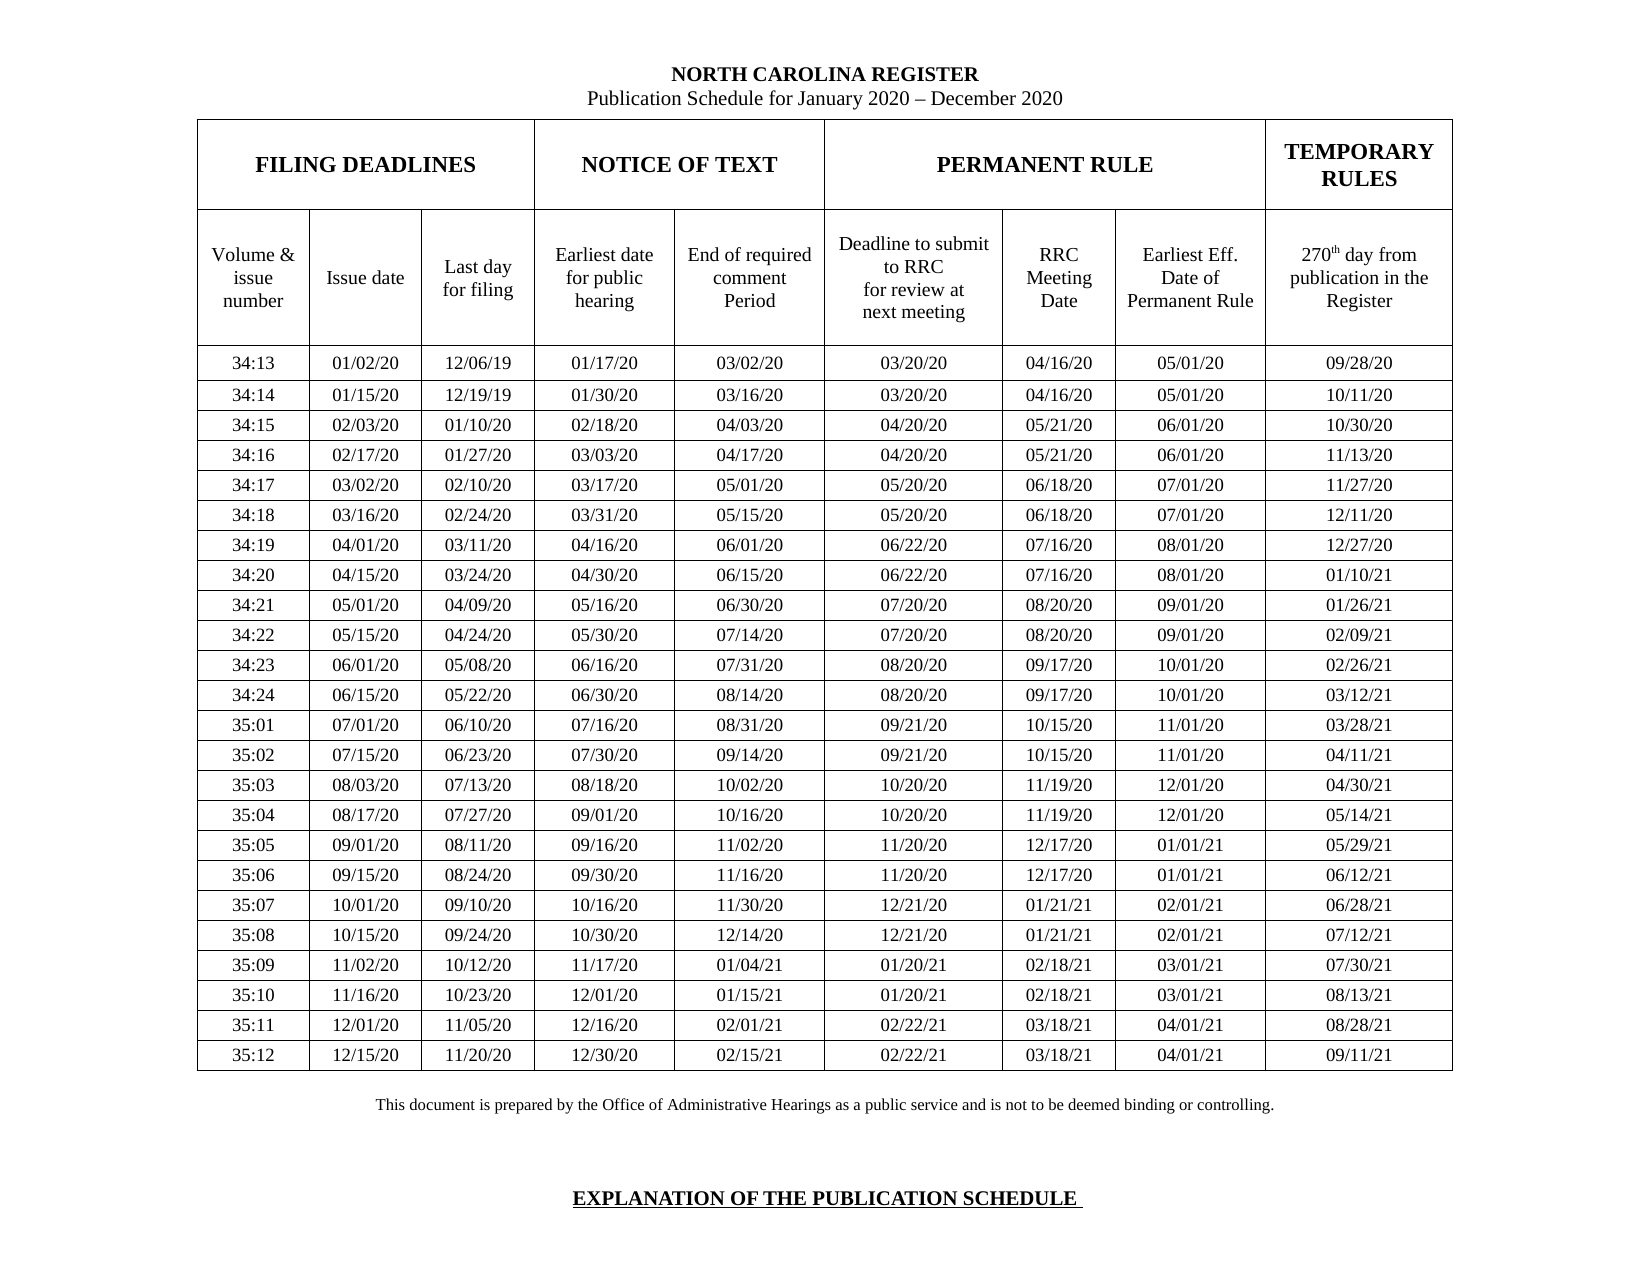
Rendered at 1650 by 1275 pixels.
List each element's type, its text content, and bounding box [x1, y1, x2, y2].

table_cell 03/11/20 [422, 531, 534, 559]
table_cell 03/18/21 [1003, 1041, 1115, 1069]
table_cell 35:10 [198, 981, 309, 1009]
table_cell 04/20/20 [825, 411, 1002, 439]
table_cell 12/14/20 [675, 921, 824, 949]
table_cell 35:03 [198, 771, 309, 799]
table_cell 07/27/20 [422, 801, 534, 829]
table_cell 02/22/21 [825, 1041, 1002, 1069]
table_cell 01/15/20 [310, 381, 421, 409]
table_cell 03/12/21 [1266, 681, 1452, 709]
table_cell 12/30/20 [535, 1041, 674, 1069]
table_cell 09/24/20 [422, 921, 534, 949]
table_cell 05/30/20 [535, 621, 674, 649]
table_cell 10/20/20 [825, 771, 1002, 799]
table_cell 35:02 [198, 741, 309, 769]
table_cell 09/11/21 [1266, 1041, 1452, 1069]
table_cell 10/30/20 [1266, 411, 1452, 439]
table_cell 07/01/20 [310, 711, 421, 739]
table_cell 08/01/20 [1116, 531, 1265, 559]
table_cell 03/20/20 [825, 381, 1002, 409]
table_cell 04/01/21 [1116, 1041, 1265, 1069]
table_cell 04/16/20 [535, 531, 674, 559]
table_cell 07/01/20 [1116, 471, 1265, 499]
table_cell 08/01/20 [1116, 561, 1265, 589]
table_cell 06/18/20 [1003, 471, 1115, 499]
table_cell 34:15 [198, 411, 309, 439]
table_cell 35:08 [198, 921, 309, 949]
table_cell 07/01/20 [1116, 501, 1265, 529]
table_cell 08/13/21 [1266, 981, 1452, 1009]
table_cell Issue date [310, 210, 421, 345]
table_cell 05/15/20 [675, 501, 824, 529]
table_cell 01/10/21 [1266, 561, 1452, 589]
table_cell 02/01/21 [1116, 921, 1265, 949]
table_cell 04/30/20 [535, 561, 674, 589]
table_cell 01/26/21 [1266, 591, 1452, 619]
table_cell 01/01/21 [1116, 861, 1265, 889]
table_cell 02/17/20 [310, 441, 421, 469]
table_cell 09/01/20 [310, 831, 421, 859]
table_cell 11/20/20 [825, 831, 1002, 859]
table_cell 08/31/20 [675, 711, 824, 739]
table_cell 09/17/20 [1003, 681, 1115, 709]
table_cell 02/09/21 [1266, 621, 1452, 649]
table_cell 01/02/20 [310, 346, 421, 379]
table_cell 10/12/20 [422, 951, 534, 979]
table_cell 05/22/20 [422, 681, 534, 709]
table_cell 09/14/20 [675, 741, 824, 769]
table_cell 02/03/20 [310, 411, 421, 439]
table_cell 03/28/21 [1266, 711, 1452, 739]
table_cell 06/01/20 [1116, 441, 1265, 469]
table_cell 07/15/20 [310, 741, 421, 769]
table_cell 03/18/21 [1003, 1011, 1115, 1039]
table_cell 12/21/20 [825, 891, 1002, 919]
table_cell 07/13/20 [422, 771, 534, 799]
table_cell 03/01/21 [1116, 951, 1265, 979]
table_cell 12/11/20 [1266, 501, 1452, 529]
table_cell 02/10/20 [422, 471, 534, 499]
table_cell 08/11/20 [422, 831, 534, 859]
table_cell 09/15/20 [310, 861, 421, 889]
table_cell 04/20/20 [825, 441, 1002, 469]
table_cell Earliest date for public hearing [535, 210, 674, 345]
table_cell 04/24/20 [422, 621, 534, 649]
table_cell 34:18 [198, 501, 309, 529]
table_cell 10/01/20 [310, 891, 421, 919]
table_cell 06/10/20 [422, 711, 534, 739]
table_cell 04/09/20 [422, 591, 534, 619]
table_cell 34:22 [198, 621, 309, 649]
table_cell 11/19/20 [1003, 771, 1115, 799]
table_cell 05/14/21 [1266, 801, 1452, 829]
table_cell 09/28/20 [1266, 346, 1452, 379]
table_cell 08/14/20 [675, 681, 824, 709]
table_cell 07/14/20 [675, 621, 824, 649]
table_cell 34:19 [198, 531, 309, 559]
table_cell 35:07 [198, 891, 309, 919]
table_cell 06/22/20 [825, 561, 1002, 589]
table_cell 11/27/20 [1266, 471, 1452, 499]
table_cell 06/01/20 [675, 531, 824, 559]
table_cell 01/21/21 [1003, 891, 1115, 919]
table_cell 04/01/20 [310, 531, 421, 559]
table_cell 03/02/20 [310, 471, 421, 499]
table_cell 02/18/21 [1003, 981, 1115, 1009]
table_cell 02/01/21 [1116, 891, 1265, 919]
table_cell 01/27/20 [422, 441, 534, 469]
table_cell 35:11 [198, 1011, 309, 1039]
table_cell 10/01/20 [1116, 651, 1265, 679]
table_header PERMANENT RULE [825, 120, 1265, 209]
table_cell 07/20/20 [825, 591, 1002, 619]
table_cell 10/15/20 [1003, 741, 1115, 769]
text EXPLANATION OF THE PUBLICATION SCHEDULE [75, 1186, 1575, 1210]
table_cell 04/16/20 [1003, 381, 1115, 409]
table_cell 01/20/21 [825, 951, 1002, 979]
table_cell 05/20/20 [825, 471, 1002, 499]
table_cell 12/01/20 [535, 981, 674, 1009]
table_cell 11/16/20 [310, 981, 421, 1009]
table_cell 03/16/20 [675, 381, 824, 409]
table_cell 03/01/21 [1116, 981, 1265, 1009]
table_cell 03/20/20 [825, 346, 1002, 379]
table_cell 03/17/20 [535, 471, 674, 499]
table_cell 11/20/20 [422, 1041, 534, 1069]
table_cell 01/01/21 [1116, 831, 1265, 859]
table_cell 06/18/20 [1003, 501, 1115, 529]
table_cell 03/02/20 [675, 346, 824, 379]
table_cell 09/01/20 [1116, 591, 1265, 619]
table_cell 08/03/20 [310, 771, 421, 799]
table_cell Last day for filing [422, 210, 534, 345]
table_cell 04/30/21 [1266, 771, 1452, 799]
table_cell 11/05/20 [422, 1011, 534, 1039]
table_cell 12/01/20 [1116, 771, 1265, 799]
table_cell 09/16/20 [535, 831, 674, 859]
table_cell 01/20/21 [825, 981, 1002, 1009]
table_cell 06/15/20 [675, 561, 824, 589]
table_cell 09/21/20 [825, 741, 1002, 769]
table_cell 02/26/21 [1266, 651, 1452, 679]
table_cell 07/30/20 [535, 741, 674, 769]
table_cell 06/22/20 [825, 531, 1002, 559]
table_cell 08/20/20 [825, 651, 1002, 679]
table_cell 10/11/20 [1266, 381, 1452, 409]
table_header TEMPORARY RULES [1266, 120, 1452, 209]
table_cell 34:16 [198, 441, 309, 469]
table_cell 01/17/20 [535, 346, 674, 379]
table_cell 10/16/20 [535, 891, 674, 919]
table_cell 05/20/20 [825, 501, 1002, 529]
table_cell 08/20/20 [1003, 621, 1115, 649]
table_cell 11/02/20 [310, 951, 421, 979]
table_cell 34:20 [198, 561, 309, 589]
table_cell 03/03/20 [535, 441, 674, 469]
table_cell 12/19/19 [422, 381, 534, 409]
table_cell 04/17/20 [675, 441, 824, 469]
text NORTH CAROLINA REGISTER [75, 62, 1575, 86]
table_cell 07/20/20 [825, 621, 1002, 649]
table_cell 12/01/20 [310, 1011, 421, 1039]
table_cell 08/18/20 [535, 771, 674, 799]
table_cell 10/01/20 [1116, 681, 1265, 709]
table_cell End of required comment Period [675, 210, 824, 345]
table_cell 35:06 [198, 861, 309, 889]
table_cell 12/16/20 [535, 1011, 674, 1039]
table_cell 01/21/21 [1003, 921, 1115, 949]
table_cell 06/01/20 [1116, 411, 1265, 439]
table_cell 10/23/20 [422, 981, 534, 1009]
table_cell 11/01/20 [1116, 711, 1265, 739]
table_cell 05/21/20 [1003, 441, 1115, 469]
table_cell 02/01/21 [675, 1011, 824, 1039]
table_cell 12/15/20 [310, 1041, 421, 1069]
table_cell 04/01/21 [1116, 1011, 1265, 1039]
table_cell 09/01/20 [535, 801, 674, 829]
table_cell 05/01/20 [1116, 346, 1265, 379]
table_cell 05/29/21 [1266, 831, 1452, 859]
table_cell 12/21/20 [825, 921, 1002, 949]
table_cell 02/18/21 [1003, 951, 1115, 979]
table_cell 05/15/20 [310, 621, 421, 649]
table_cell 06/28/21 [1266, 891, 1452, 919]
table_cell 34:14 [198, 381, 309, 409]
text This document is prepared by the Office of Administrative Hearings as a public service and is not to be deemed binding or controlling. [75, 1095, 1575, 1114]
table_cell 35:09 [198, 951, 309, 979]
table_cell 12/01/20 [1116, 801, 1265, 829]
table_cell 34:17 [198, 471, 309, 499]
table_cell 34:24 [198, 681, 309, 709]
table_cell 03/16/20 [310, 501, 421, 529]
table_cell 06/30/20 [535, 681, 674, 709]
table_cell 10/20/20 [825, 801, 1002, 829]
table_cell 01/04/21 [675, 951, 824, 979]
table_cell 05/08/20 [422, 651, 534, 679]
table_cell 03/24/20 [422, 561, 534, 589]
table_cell 05/01/20 [675, 471, 824, 499]
table_cell 35:04 [198, 801, 309, 829]
table_cell 01/15/21 [675, 981, 824, 1009]
table_cell 35:05 [198, 831, 309, 859]
table_cell 34:21 [198, 591, 309, 619]
table_cell 08/28/21 [1266, 1011, 1452, 1039]
table_cell 06/01/20 [310, 651, 421, 679]
table_cell 07/16/20 [535, 711, 674, 739]
table_cell 01/30/20 [535, 381, 674, 409]
table_cell 05/16/20 [535, 591, 674, 619]
table_cell 07/31/20 [675, 651, 824, 679]
table_cell 07/16/20 [1003, 561, 1115, 589]
table_cell 04/11/21 [1266, 741, 1452, 769]
table_cell Deadline to submit to RRC for review at next meeting [825, 210, 1002, 345]
table_cell 08/20/20 [825, 681, 1002, 709]
table_cell 34:23 [198, 651, 309, 679]
table_cell 08/24/20 [422, 861, 534, 889]
table_cell 11/13/20 [1266, 441, 1452, 469]
table_cell 10/02/20 [675, 771, 824, 799]
table_cell 10/30/20 [535, 921, 674, 949]
table_cell 04/03/20 [675, 411, 824, 439]
table_cell 11/30/20 [675, 891, 824, 919]
table_cell 06/23/20 [422, 741, 534, 769]
table_cell 02/24/20 [422, 501, 534, 529]
table_cell 07/12/21 [1266, 921, 1452, 949]
table_cell 35:01 [198, 711, 309, 739]
table_cell 09/17/20 [1003, 651, 1115, 679]
table_cell Volume & issue number [198, 210, 309, 345]
table_cell 10/15/20 [310, 921, 421, 949]
table_cell 04/16/20 [1003, 346, 1115, 379]
table_cell 06/30/20 [675, 591, 824, 619]
table_cell 11/20/20 [825, 861, 1002, 889]
table_cell 02/15/21 [675, 1041, 824, 1069]
table_header FILING DEADLINES [198, 120, 534, 209]
table_cell 12/27/20 [1266, 531, 1452, 559]
table_cell 34:13 [198, 346, 309, 379]
text Publication Schedule for January 2020 – December 2020 [75, 86, 1575, 110]
table_cell 11/19/20 [1003, 801, 1115, 829]
table_cell 09/21/20 [825, 711, 1002, 739]
table_cell 08/20/20 [1003, 591, 1115, 619]
table_cell 09/30/20 [535, 861, 674, 889]
table_cell 12/06/19 [422, 346, 534, 379]
table_cell 07/30/21 [1266, 951, 1452, 979]
table_cell 270th day from publication in the Register [1266, 210, 1452, 345]
table_cell 07/16/20 [1003, 531, 1115, 559]
table_cell 02/18/20 [535, 411, 674, 439]
table_cell 06/16/20 [535, 651, 674, 679]
table_header NOTICE OF TEXT [535, 120, 824, 209]
table_cell 06/15/20 [310, 681, 421, 709]
table_cell 02/22/21 [825, 1011, 1002, 1039]
table_cell Earliest Eff. Date of Permanent Rule [1116, 210, 1265, 345]
table_cell 09/10/20 [422, 891, 534, 919]
table_cell 11/02/20 [675, 831, 824, 859]
table_cell 08/17/20 [310, 801, 421, 829]
table_cell 05/21/20 [1003, 411, 1115, 439]
table_cell 35:12 [198, 1041, 309, 1069]
table_cell 04/15/20 [310, 561, 421, 589]
table_cell RRC Meeting Date [1003, 210, 1115, 345]
table_cell 05/01/20 [1116, 381, 1265, 409]
table_cell 10/16/20 [675, 801, 824, 829]
table_cell 10/15/20 [1003, 711, 1115, 739]
table_cell 06/12/21 [1266, 861, 1452, 889]
table_cell 11/16/20 [675, 861, 824, 889]
table_cell 09/01/20 [1116, 621, 1265, 649]
table_cell 03/31/20 [535, 501, 674, 529]
table_cell 12/17/20 [1003, 861, 1115, 889]
table_cell 11/17/20 [535, 951, 674, 979]
table_cell 11/01/20 [1116, 741, 1265, 769]
table_cell 01/10/20 [422, 411, 534, 439]
table_cell 12/17/20 [1003, 831, 1115, 859]
table_cell 05/01/20 [310, 591, 421, 619]
